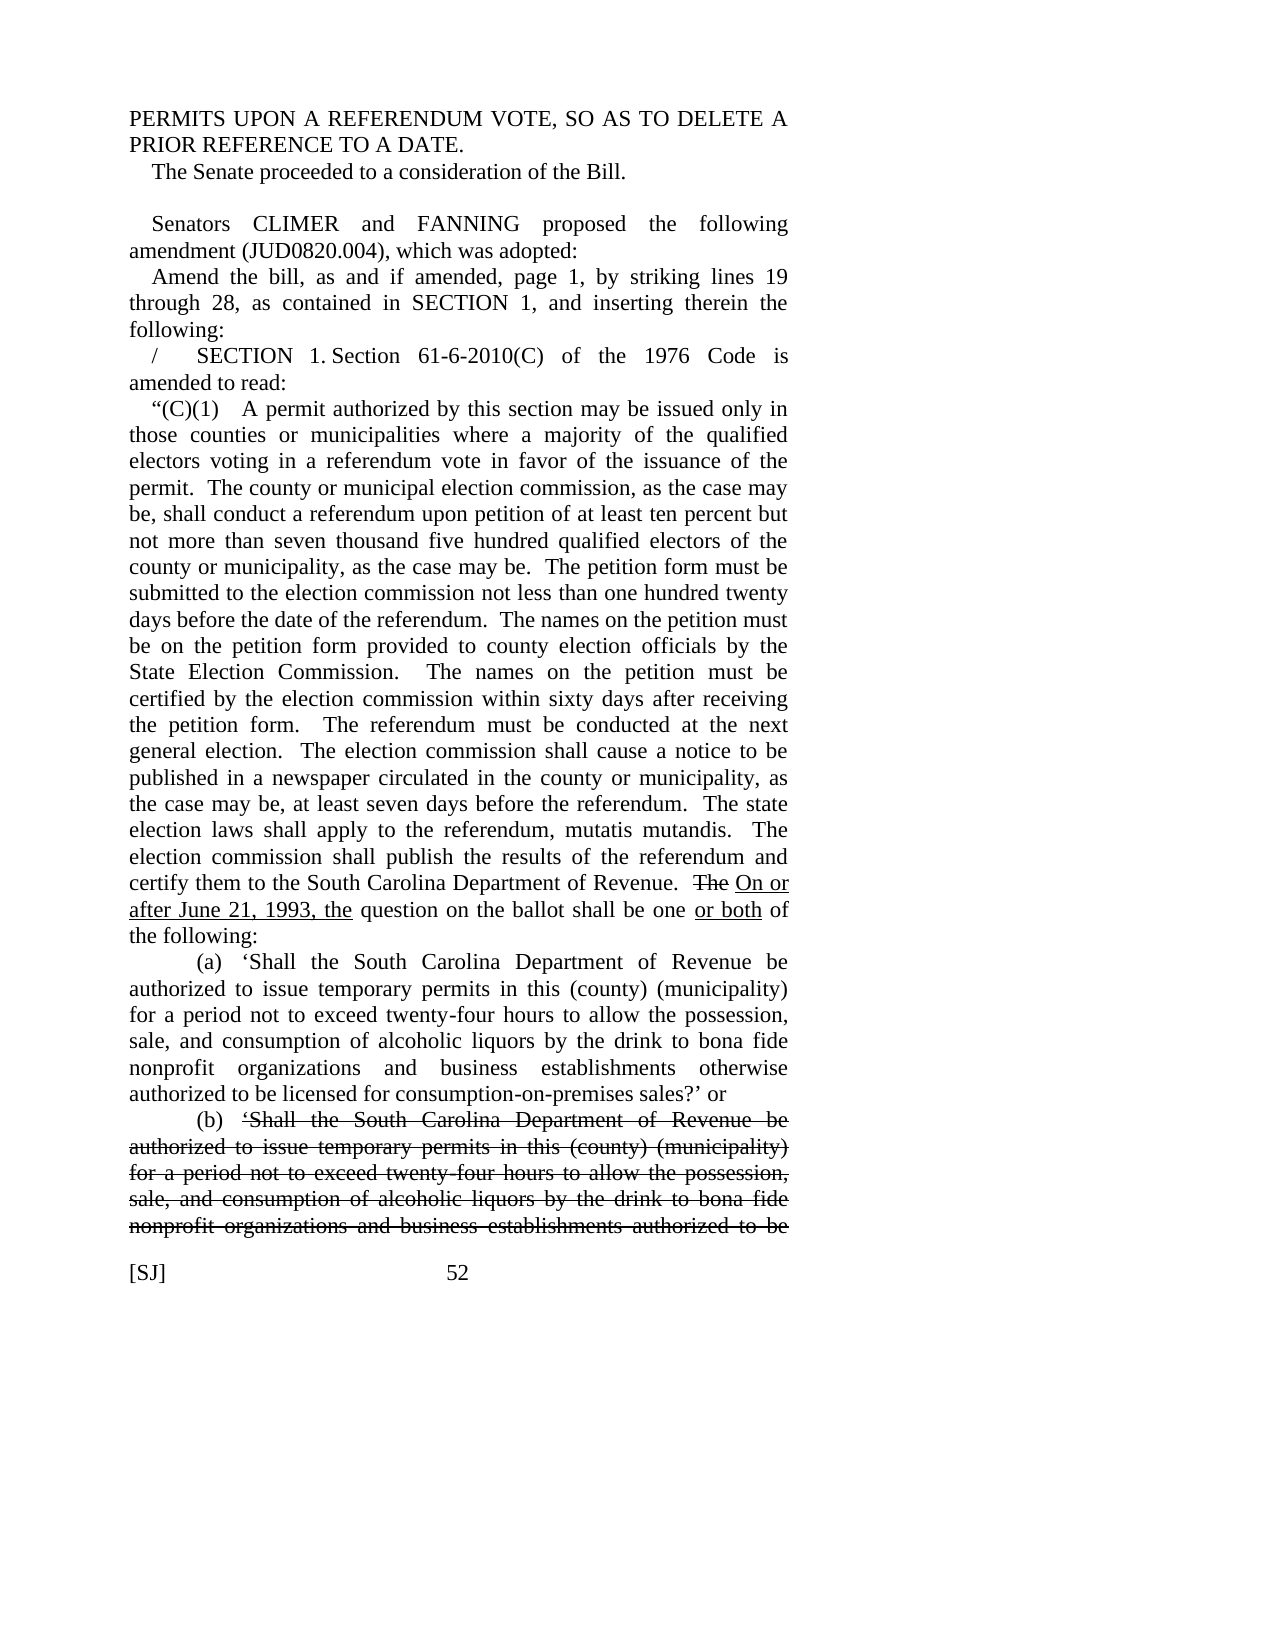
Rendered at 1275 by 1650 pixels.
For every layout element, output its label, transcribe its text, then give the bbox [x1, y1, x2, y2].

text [129, 105, 789, 158]
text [129, 1201, 789, 1226]
text Amend the bill, as and if amended, page 1, by striking lines 19 through 28, as contained in SECTION 1, and inserting therein the following: [129, 263, 789, 342]
text Senators CLIMER and FANNING proposed the following amendment (JUD0820.004), which was adopted: [129, 210, 789, 263]
text (a) ‘Shall the South Carolina Department of Revenue be authorized to issue temporary permits in this (county) (municipality) for a period not to exceed twenty-four hours to allow the possession, sale, and consumption of alcoholic liquors by the drink to bona fide nonprofit organizations and business establishments otherwise authorized to be licensed for consumption-on-premises sales?’ or [129, 948, 789, 1106]
text The Senate proceeded to a consideration of the Bill. [129, 158, 789, 184]
text “(C)(1) A permit authorized by this section may be issued only in those counties or municipalities where a majority of the qualified electors voting in a referendum vote in favor of the issuance of the permit. The county or municipal election commission, as the case may be, shall conduct a referendum upon petition of at least ten percent but not more than seven thousand five hundred qualified electors of the county or municipality, as the case may be. The petition form must be submitted to the election commission not less than one hundred twenty days before the date of the referendum. The names on the petition must be on the petition form provided to county election officials by the State Election Commission. The names on the petition must be certified by the election commission within sixty days after receiving the petition form. The referendum must be conducted at the next general election. The election commission shall cause a notice to be published in a newspaper circulated in the county or municipality, as the case may be, at least seven days before the referendum. The state election laws shall apply to the referendum, mutatis mutandis. The election commission shall publish the results of the referendum and certify them to the South Carolina Department of Revenue. The On or after June 21, 1993, the question on the ballot shall be one or both of the following: [129, 395, 789, 948]
text / SECTION 1. Section 61-6-2010(C) of the 1976 Code is amended to read: [129, 342, 789, 395]
